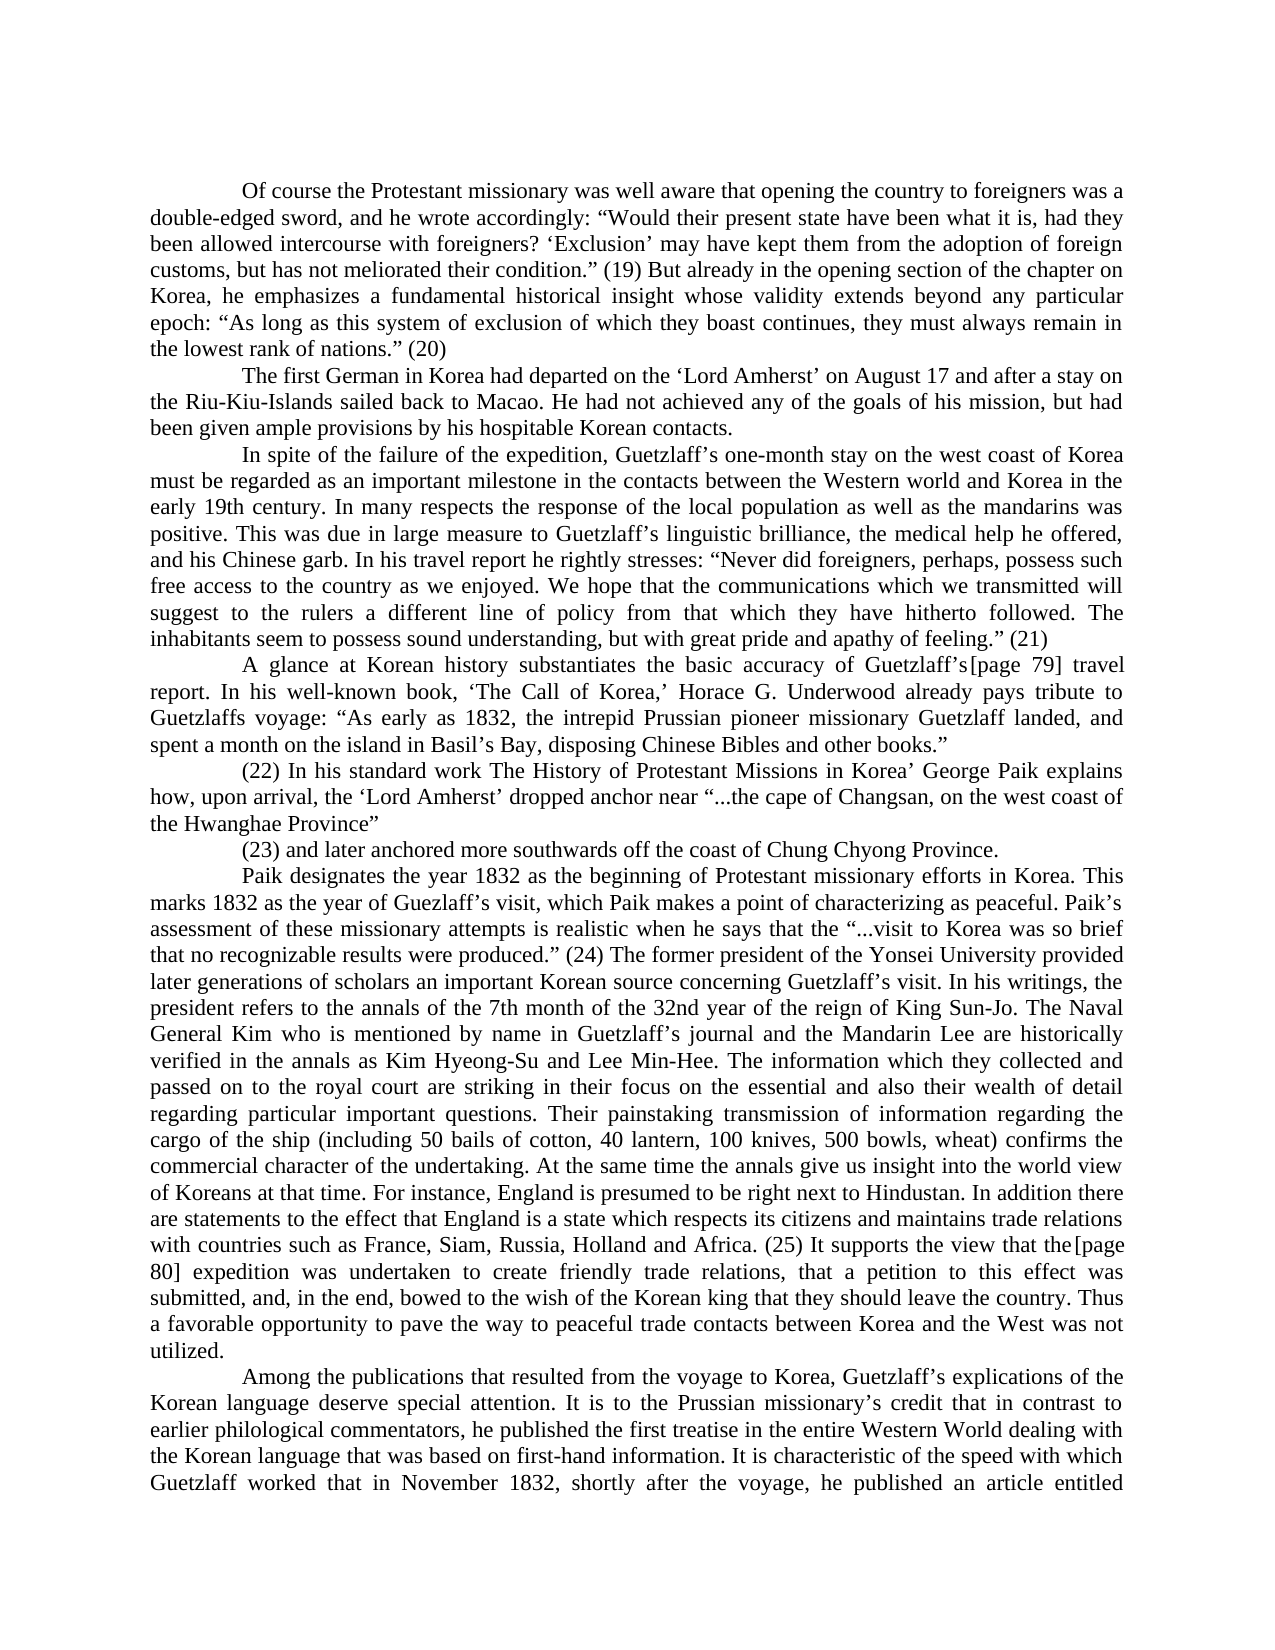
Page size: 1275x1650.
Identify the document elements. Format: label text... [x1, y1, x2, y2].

text (22) In his standard work The History of Protestant Missions in Korea’ George Paik explains how, upon arrival, the ‘Lord Amherst’ dropped anchor near “...the cape of Changsan, on the west coast of the Hwanghae Province” [150, 757, 1125, 836]
text A glance at Korean history substantiates the basic accuracy of Guetzlaff’s[page 79] travel report. In his well-known book, ‘The Call of Korea,’ Horace G. Underwood already pays tribute to Guetzlaffs voyage: “As early as 1832, the intrepid Prussian pioneer missionary Guetzlaff landed, and spent a month on the island in Basil’s Bay, disposing Chinese Bibles and other books.” [150, 652, 1125, 757]
text Of course the Protestant missionary was well aware that opening the country to foreigners was a double-edged sword, and he wrote accordingly: “Would their present state have been what it is, had they been allowed intercourse with foreigners? ‘Exclusion’ may have kept them from the adoption of foreign customs, but has not meliorated their condition.” (19) But already in the opening section of the chapter on Korea, he emphasizes a fundamental historical insight whose validity extends beyond any particular epoch: “As long as this system of exclusion of which they boast continues, they must always remain in the lowest rank of nations.” (20) [150, 177, 1125, 362]
text In spite of the failure of the expedition, Guetzlaff’s one-month stay on the west coast of Korea must be regarded as an important milestone in the contacts between the Western world and Korea in the early 19th century. In many respects the response of the local population as well as the mandarins was positive. This was due in large measure to Guetzlaff’s linguistic brilliance, the medical help he offered, and his Chinese garb. In his travel report he rightly stresses: “Never did foreigners, perhaps, possess such free access to the country as we enjoyed. We hope that the communications which we transmitted will suggest to the rulers a different line of policy from that which they have hitherto followed. The inhabitants seem to possess sound understanding, but with great pride and apathy of feeling.” (21) [150, 441, 1125, 652]
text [150, 1363, 1125, 1495]
text (23) and later anchored more southwards off the coast of Chung Chyong Province. [150, 836, 1125, 862]
text The first German in Korea had departed on the ‘Lord Amherst’ on August 17 and after a stay on the Riu-Kiu-Islands sailed back to Macao. He had not achieved any of the goals of his mission, but had been given ample provisions by his hospitable Korean contacts. [150, 362, 1125, 441]
text Paik designates the year 1832 as the beginning of Protestant missionary efforts in Korea. This marks 1832 as the year of Guezlaff’s visit, which Paik makes a point of characterizing as peaceful. Paik’s assessment of these missionary attempts is realistic when he says that the “...visit to Korea was so brief that no recognizable results were produced.” (24) The former president of the Yonsei University provided later generations of scholars an important Korean source concerning Guetzlaff’s visit. In his writings, the president refers to the annals of the 7th month of the 32nd year of the reign of King Sun-Jo. The Naval General Kim who is mentioned by name in Guetzlaff’s journal and the Mandarin Lee are historically verified in the annals as Kim Hyeong-Su and Lee Min-Hee. The information which they collected and passed on to the royal court are striking in their focus on the essential and also their wealth of detail regarding particular important questions. Their painstaking transmission of information regarding the cargo of the ship (including 50 bails of cotton, 40 lantern, 100 knives, 500 bowls, wheat) confirms the commercial character of the undertaking. At the same time the annals give us insight into the world view of Koreans at that time. For instance, England is presumed to be right next to Hindustan. In addition there are statements to the effect that England is a state which respects its citizens and maintains trade relations with countries such as France, Siam, Russia, Holland and Africa. (25) It supports the view that the[page 80] expedition was undertaken to create friendly trade relations, that a petition to this effect was submitted, and, in the end, bowed to the wish of the Korean king that they should leave the country. Thus a favorable opportunity to pave the way to peaceful trade contacts between Korea and the West was not utilized. [150, 862, 1125, 1363]
